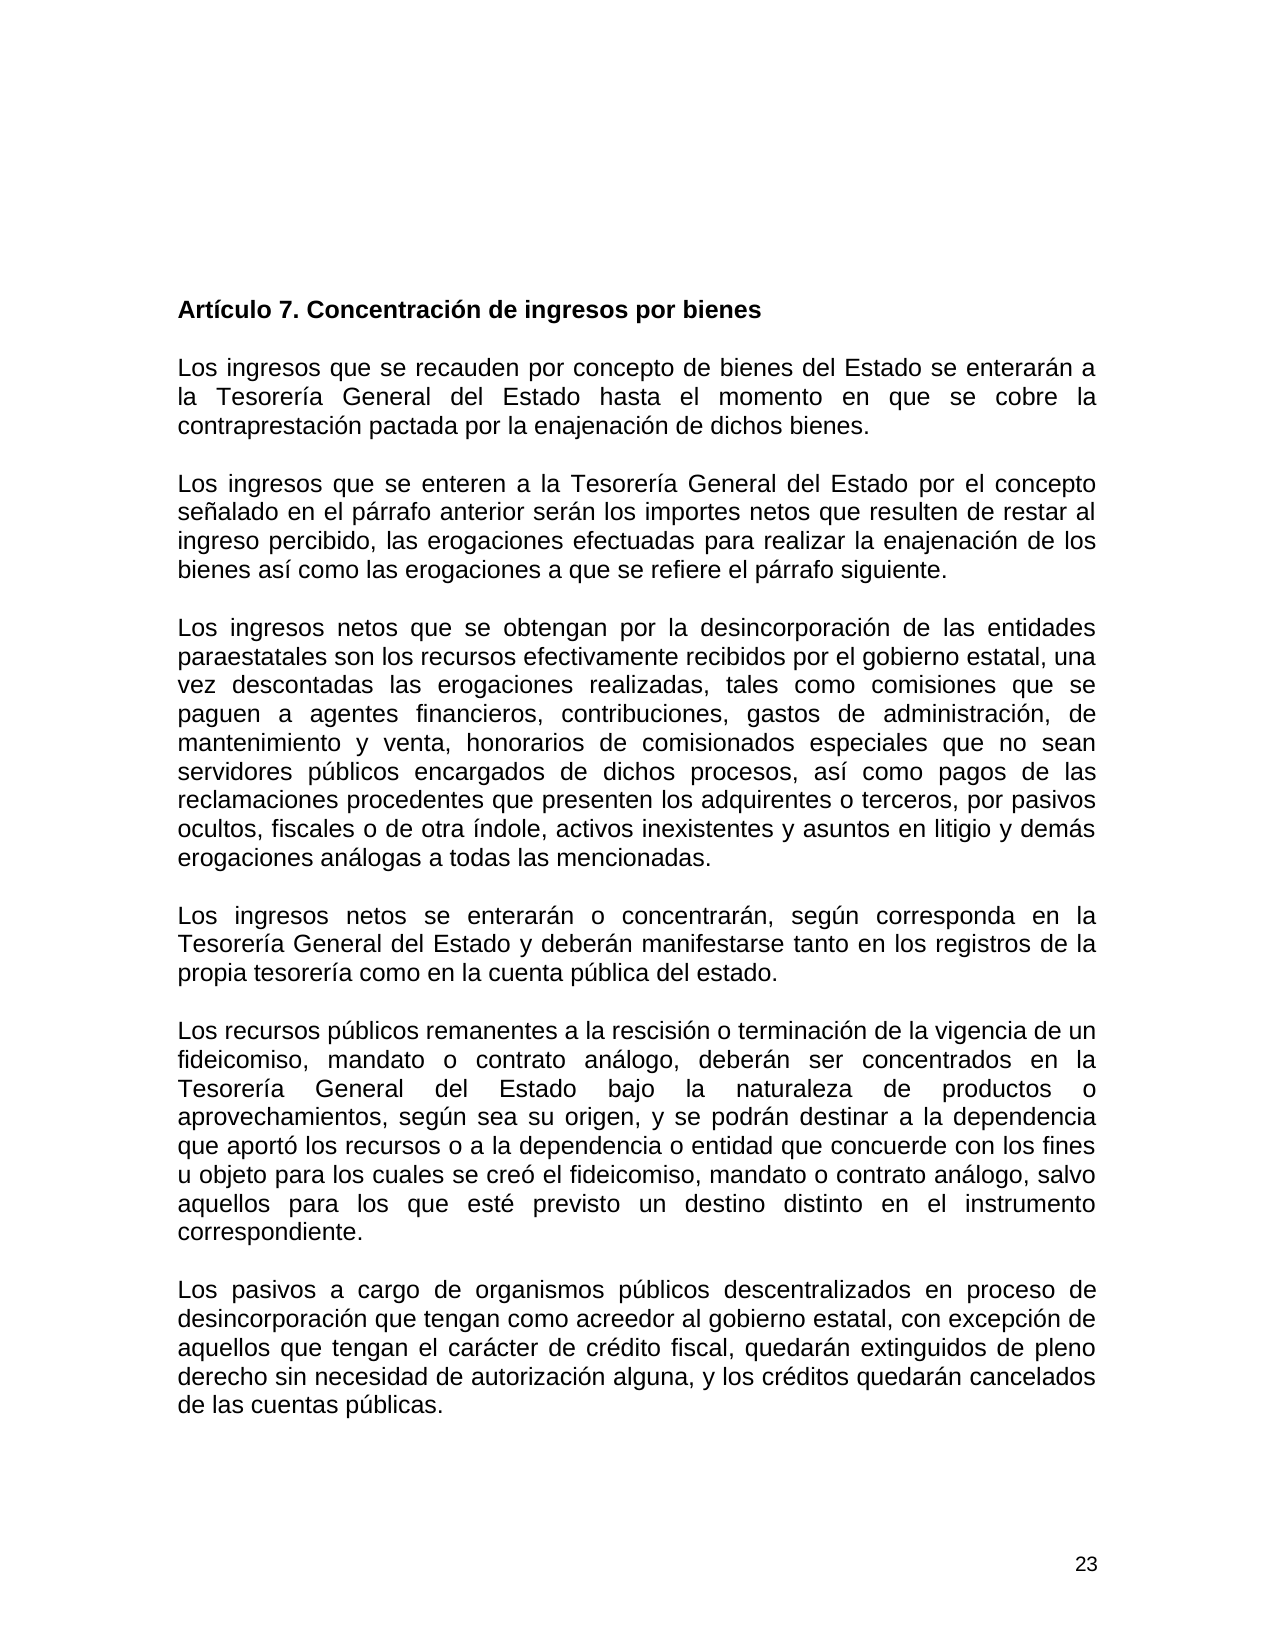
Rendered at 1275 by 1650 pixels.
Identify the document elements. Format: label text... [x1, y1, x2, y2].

text Los pasivos a cargo de organismos públicos descentralizados en proceso de desincorporación que tengan como acreedor al gobierno estatal, con excepción de aquellos que tengan el carácter de crédito fiscal, quedarán extinguidos de pleno derecho sin necesidad de autorización alguna, y los créditos quedarán cancelados de las cuentas públicas. [177, 1275, 1098, 1419]
text Los ingresos que se recauden por concepto de bienes del Estado se enterarán a la Tesorería General del Estado hasta el momento en que se cobre la contraprestación pactada por la enajenación de dichos bienes. [177, 353, 1098, 439]
text Los ingresos netos que se obtengan por la desincorporación de las entidades paraestatales son los recursos efectivamente recibidos por el gobierno estatal, una vez descontadas las erogaciones realizadas, tales como comisiones que se paguen a agentes financieros, contribuciones, gastos de administración, de mantenimiento y venta, honorarios de comisionados especiales que no sean servidores públicos encargados de dichos procesos, así como pagos de las reclamaciones procedentes que presenten los adquirentes o terceros, por pasivos ocultos, fiscales o de otra índole, activos inexistentes y asuntos en litigio y demás erogaciones análogas a todas las mencionadas. [177, 613, 1098, 872]
text Los recursos públicos remanentes a la rescisión o terminación de la vigencia de un fideicomiso, mandato o contrato análogo, deberán ser concentrados en la Tesorería General del Estado bajo la naturaleza de productos o aprovechamientos, según sea su origen, y se podrán destinar a la dependencia que aportó los recursos o a la dependencia o entidad que concuerde con los fines u objeto para los cuales se creó el fideicomiso, mandato o contrato análogo, salvo aquellos para los que esté previsto un destino distinto en el instrumento correspondiente. [177, 1016, 1098, 1246]
text Los ingresos que se enteren a la Tesorería General del Estado por el concepto señalado en el párrafo anterior serán los importes netos que resulten de restar al ingreso percibido, las erogaciones efectuadas para realizar la enajenación de los bienes así como las erogaciones a que se refiere el párrafo siguiente. [177, 469, 1098, 584]
text Los ingresos netos se enterarán o concentrarán, según corresponda en la Tesorería General del Estado y deberán manifestarse tanto en los registros de la propia tesorería como en la cuenta pública del estado. [177, 901, 1098, 987]
text Artículo 7. Concentración de ingresos por bienes [177, 295, 1098, 324]
